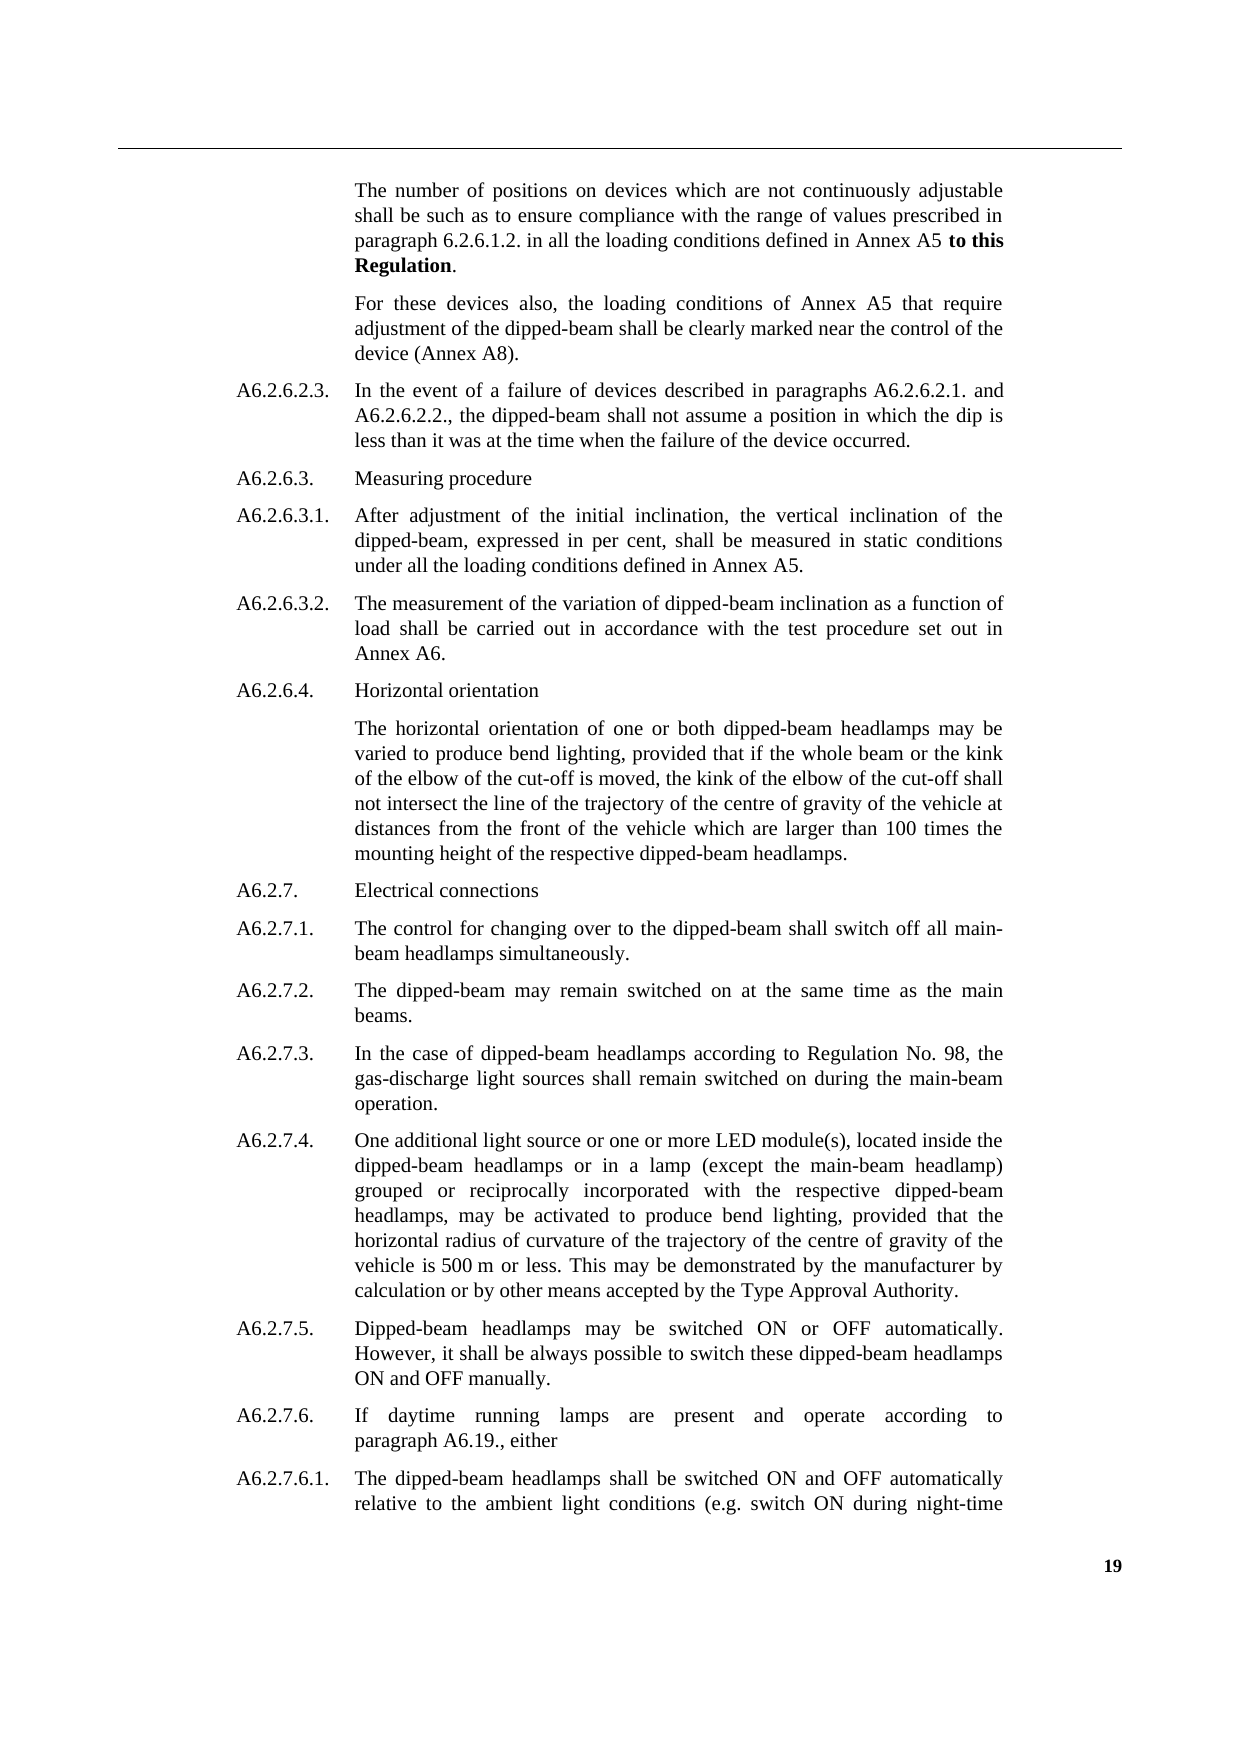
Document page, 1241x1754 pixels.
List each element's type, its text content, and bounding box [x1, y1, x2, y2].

text A6.2.6.2.3. In the event of a failure of devices described in paragraphs A6.2.6.2.1. and A6.2.6.2.2., the dipped-beam shall not assume a position in which the dip is less than it was at the time when the failure of the device occurred. [236, 377, 1004, 452]
text A6.2.7.2. The dipped-beam may remain switched on at the same time as the main beams. [236, 977, 1004, 1027]
text A6.2.6.3.1. After adjustment of the initial inclination, the vertical inclination of the dipped-beam, expressed in per cent, shall be measured in static conditions under all the loading conditions defined in Annex A5. [236, 502, 1004, 577]
text A6.2.6.3.2. The measurement of the variation of dipped-beam inclination as a function of load shall be carried out in accordance with the test procedure set out in Annex A6. [236, 590, 1004, 665]
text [236, 1465, 1004, 1515]
text The number of positions on devices which are not continuously adjustable shall be such as to ensure compliance with the range of values prescribed in paragraph 6.2.6.1.2. in all the loading conditions defined in Annex A5 to this Regulation. [354, 177, 1004, 277]
text The horizontal orientation of one or both dipped-beam headlamps may be varied to produce bend lighting, provided that if the whole beam or the kink of the elbow of the cut-off is moved, the kink of the elbow of the cut-off shall not intersect the line of the trajectory of the centre of gravity of the vehicle at distances from the front of the vehicle which are larger than 100 times the mounting height of the respective dipped-beam headlamps. [236, 715, 1004, 865]
text A6.2.7.1. The control for changing over to the dipped-beam shall switch off all main-beam headlamps simultaneously. [236, 915, 1004, 965]
text A6.2.7.3. In the case of dipped-beam headlamps according to Regulation No. 98, the gas-discharge light sources shall remain switched on during the main-beam operation. [236, 1040, 1004, 1115]
text A6.2.7.6. If daytime running lamps are present and operate according to paragraph A6.19., either [236, 1402, 1004, 1452]
text For these devices also, the loading conditions of Annex A5 that require adjustment of the dipped-beam shall be clearly marked near the control of the device (Annex A8). [354, 290, 1004, 365]
text A6.2.7.5. Dipped-beam headlamps may be switched ON or OFF automatically. However, it shall be always possible to switch these dipped-beam headlamps ON and OFF manually. [236, 1315, 1004, 1390]
text A6.2.7. Electrical connections [236, 877, 1004, 902]
text A6.2.6.4. Horizontal orientation [236, 677, 1004, 702]
text A6.2.7.4. One additional light source or one or more LED module(s), located inside the dipped-beam headlamps or in a lamp (except the main-beam headlamp) grouped or reciprocally incorporated with the respective dipped-beam headlamps, may be activated to produce bend lighting, provided that the horizontal radius of curvature of the trajectory of the centre of gravity of the vehicle is 500 m or less. This may be demonstrated by the manufacturer by calculation or by other means accepted by the Type Approval Authority. [236, 1127, 1004, 1302]
text A6.2.6.3. Measuring procedure [236, 465, 1004, 490]
